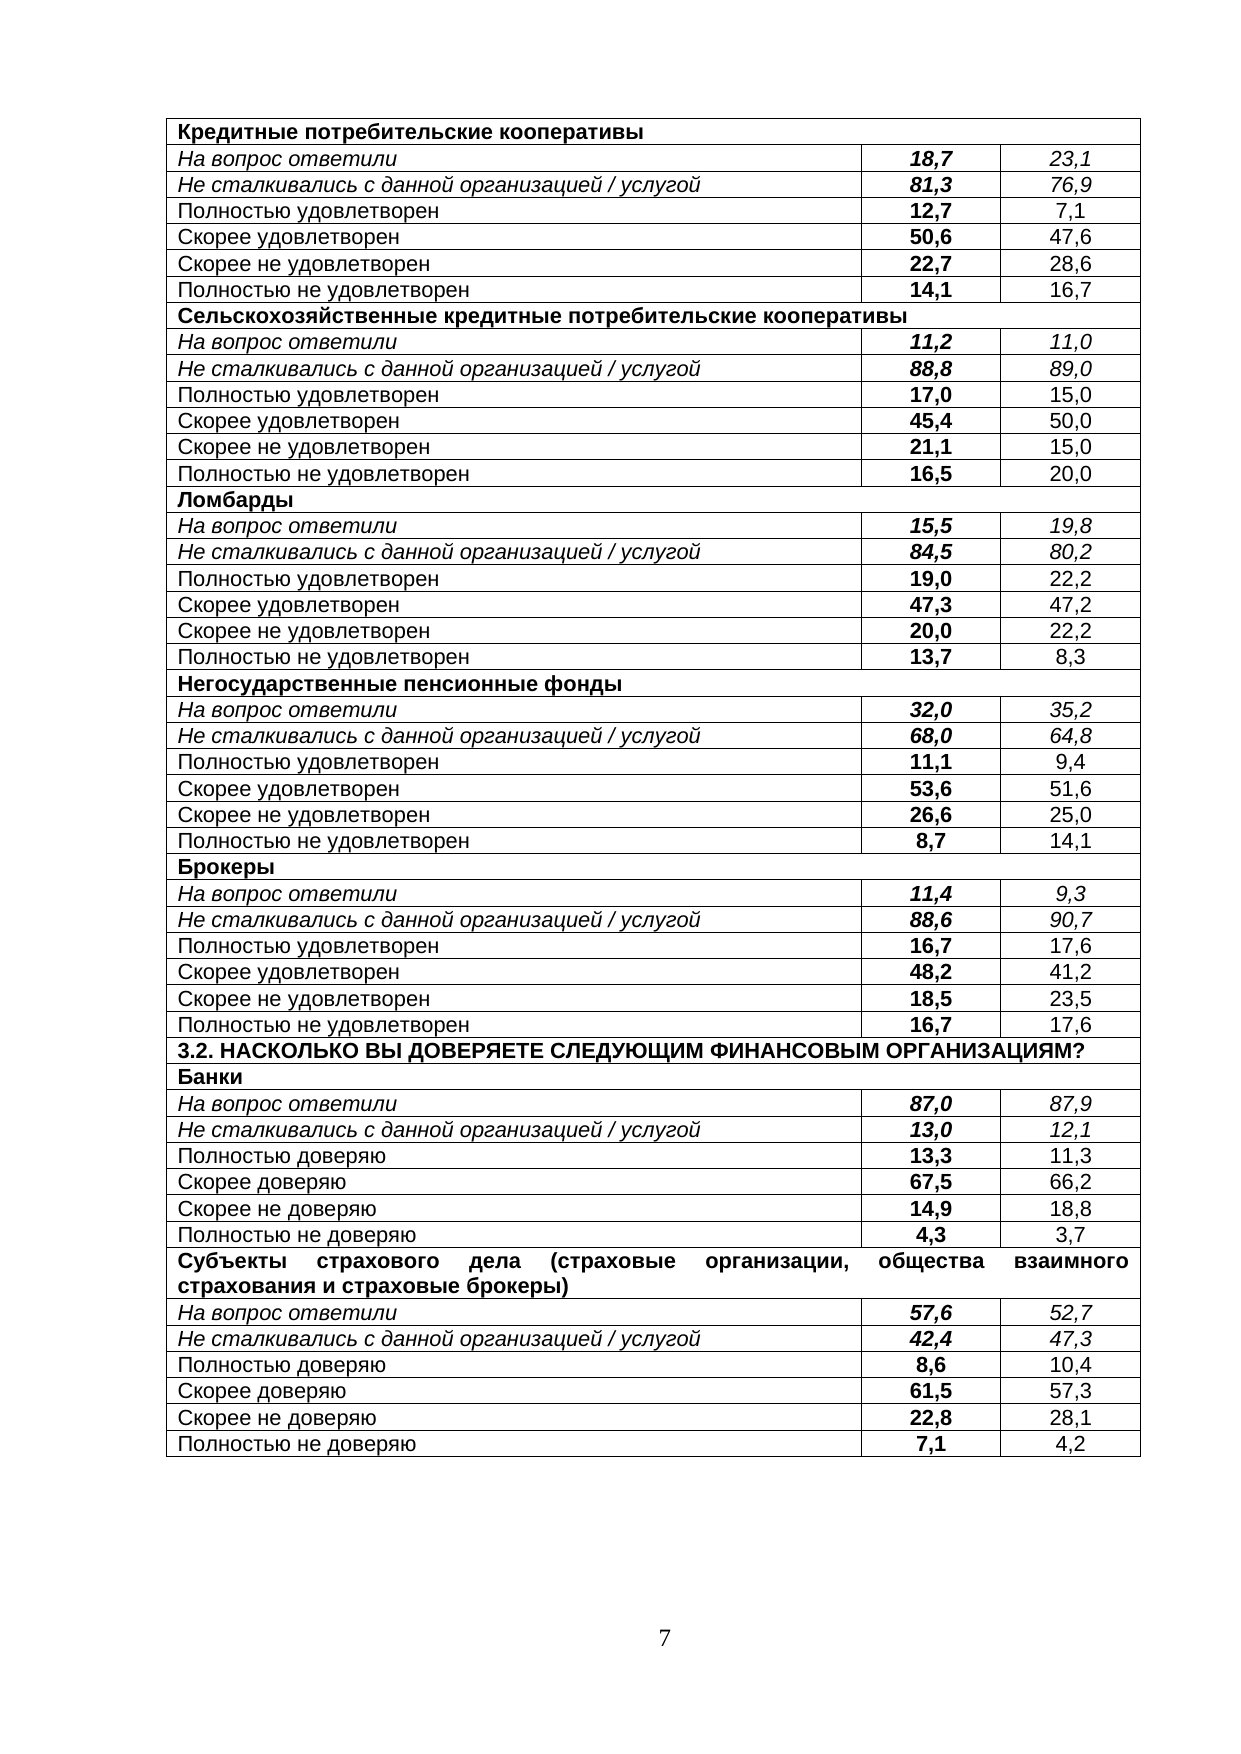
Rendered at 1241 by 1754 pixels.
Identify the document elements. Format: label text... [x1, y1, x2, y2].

table_cell 7,1 [1001, 198, 1140, 223]
table_cell 41,2 [1001, 959, 1140, 984]
table_cell 4,3 [862, 1222, 1000, 1247]
table_cell 4,2 [1001, 1431, 1140, 1456]
table_cell 7,1 [862, 1431, 1000, 1456]
table_cell 16,5 [862, 460, 1000, 486]
table_cell 35,2 [1001, 697, 1140, 722]
table_cell 22,8 [862, 1404, 1000, 1429]
table_cell 12,7 [862, 198, 1000, 223]
table_cell Скорее удовлетворен [167, 592, 861, 617]
table_cell На вопрос ответили [167, 697, 861, 722]
table_cell 20,0 [1001, 460, 1140, 486]
table_cell Полностью удовлетворен [167, 933, 861, 958]
table_cell Полностью удовлетворен [167, 198, 861, 223]
table_cell 84,5 [862, 539, 1000, 564]
table_cell 51,6 [1001, 775, 1140, 801]
table_cell 87,0 [862, 1090, 1000, 1116]
table_cell 47,6 [1001, 224, 1140, 249]
table_cell 15,5 [862, 513, 1000, 538]
table_cell 48,2 [862, 959, 1000, 984]
table_cell 18,8 [1001, 1195, 1140, 1221]
table_cell Скорее не удовлетворен [167, 618, 861, 643]
table_cell 47,3 [1001, 1326, 1140, 1351]
table_cell Полностью удовлетворен [167, 565, 861, 591]
table_cell 42,4 [862, 1326, 1000, 1351]
table_cell 57,3 [1001, 1378, 1140, 1403]
table_cell 87,9 [1001, 1090, 1140, 1116]
table_cell Скорее не удовлетворен [167, 802, 861, 827]
table_cell 26,6 [862, 802, 1000, 827]
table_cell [167, 1326, 861, 1351]
table_cell 12,1 [1001, 1117, 1140, 1142]
table_cell 13,0 [862, 1117, 1000, 1142]
table_cell Полностью не доверяю [167, 1222, 861, 1247]
table_cell 8,3 [1001, 644, 1140, 669]
table_cell 3.2. НАСКОЛЬКО ВЫ ДОВЕРЯЕТЕ СЛЕДУЮЩИМ ФИНАНСОВЫМ ОРГАНИЗАЦИЯМ? [167, 1038, 1140, 1063]
table_cell 19,0 [862, 565, 1000, 591]
table_cell На вопрос ответили [167, 145, 861, 171]
table_cell На вопрос ответили [167, 880, 861, 906]
table_cell Скорее удовлетворен [167, 959, 861, 984]
table_cell 90,7 [1001, 907, 1140, 932]
table_cell На вопрос ответили [167, 329, 861, 354]
table_cell На вопрос ответили [167, 1299, 861, 1324]
table_cell 10,4 [1001, 1352, 1140, 1377]
table_cell 28,1 [1001, 1404, 1140, 1429]
table_cell Полностью удовлетворен [167, 749, 861, 774]
table_cell Скорее доверяю [167, 1378, 861, 1403]
table_header Кредитные потребительские кооперативы [167, 119, 1140, 144]
table_cell 18,7 [862, 145, 1000, 171]
table_cell Полностью не удовлетворен [167, 277, 861, 302]
table_cell 15,0 [1001, 434, 1140, 459]
table_cell Полностью не удовлетворен [167, 1012, 861, 1037]
table_cell 23,5 [1001, 985, 1140, 1011]
table_cell 32,0 [862, 697, 1000, 722]
table_cell Ломбарды [167, 487, 1140, 512]
table_cell 11,0 [1001, 329, 1140, 354]
table_cell 18,5 [862, 985, 1000, 1011]
table_cell 25,0 [1001, 802, 1140, 827]
table_cell 67,5 [862, 1169, 1000, 1194]
table_cell 66,2 [1001, 1169, 1140, 1194]
table_cell 9,4 [1001, 749, 1140, 774]
table_cell 20,0 [862, 618, 1000, 643]
table_cell 16,7 [862, 1012, 1000, 1037]
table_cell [167, 172, 861, 197]
table_cell 17,0 [862, 382, 1000, 407]
table_cell Не сталкивались с данной организацией / услугой [167, 723, 861, 748]
table_cell Скорее не удовлетворен [167, 985, 861, 1011]
table_cell Полностью не удовлетворен [167, 644, 861, 669]
table_cell 17,6 [1001, 933, 1140, 958]
table_cell Скорее не удовлетворен [167, 250, 861, 276]
table_cell 80,2 [1001, 539, 1140, 564]
table_cell 88,8 [862, 355, 1000, 381]
table_cell Сельскохозяйственные кредитные потребительские кооперативы [167, 303, 1140, 328]
table_cell 47,2 [1001, 592, 1140, 617]
table_cell Не сталкивались с данной организацией / услугой [167, 539, 861, 564]
table_cell 52,7 [1001, 1299, 1140, 1324]
table_cell 22,2 [1001, 618, 1140, 643]
table_cell На вопрос ответили [167, 513, 861, 538]
table_cell 68,0 [862, 723, 1000, 748]
table_cell 57,6 [862, 1299, 1000, 1324]
table_cell 64,8 [1001, 723, 1140, 748]
table_cell 16,7 [1001, 277, 1140, 302]
table_cell Скорее не удовлетворен [167, 434, 861, 459]
table_cell 3,7 [1001, 1222, 1140, 1247]
table_cell 11,4 [862, 880, 1000, 906]
table_cell 11,1 [862, 749, 1000, 774]
table_cell 21,1 [862, 434, 1000, 459]
table_cell Скорее не доверяю [167, 1195, 861, 1221]
table_cell 19,8 [1001, 513, 1140, 538]
table_cell 15,0 [1001, 382, 1140, 407]
table_cell Негосударственные пенсионные фонды [167, 670, 1140, 696]
table_cell Субъекты страхового дела (страховые организации, общества взаимного страхования и страховые брокеры) [167, 1248, 1140, 1298]
table_cell 9,3 [1001, 880, 1140, 906]
table_cell Скорее удовлетворен [167, 408, 861, 433]
table_cell Не сталкивались с данной организацией / услугой [167, 907, 861, 932]
table_cell 13,3 [862, 1143, 1000, 1168]
table_cell 8,6 [862, 1352, 1000, 1377]
table_cell 88,6 [862, 907, 1000, 932]
table_cell 14,9 [862, 1195, 1000, 1221]
table_cell 14,1 [862, 277, 1000, 302]
table_cell Скорее удовлетворен [167, 224, 861, 249]
table_cell Банки [167, 1064, 1140, 1089]
table_cell На вопрос ответили [167, 1090, 861, 1116]
table_cell 22,2 [1001, 565, 1140, 591]
table_cell 28,6 [1001, 250, 1140, 276]
table_cell Брокеры [167, 854, 1140, 879]
table_cell Не сталкивались с данной организацией / услугой [167, 1117, 861, 1142]
table_cell 89,0 [1001, 355, 1140, 381]
table_cell 16,7 [862, 933, 1000, 958]
table_cell 76,9 [1001, 172, 1140, 197]
table_cell 50,6 [862, 224, 1000, 249]
table_cell 53,6 [862, 775, 1000, 801]
table_cell 45,4 [862, 408, 1000, 433]
table_cell Скорее удовлетворен [167, 775, 861, 801]
table_cell 81,3 [862, 172, 1000, 197]
table_cell 11,3 [1001, 1143, 1140, 1168]
table_cell Полностью удовлетворен [167, 382, 861, 407]
table_cell Не сталкивались с данной организацией / услугой [167, 355, 861, 381]
table_cell 61,5 [862, 1378, 1000, 1403]
table_cell 23,1 [1001, 145, 1140, 171]
table_cell 8,7 [862, 828, 1000, 853]
table_cell Полностью не доверяю [167, 1431, 861, 1456]
table_cell Полностью не удовлетворен [167, 828, 861, 853]
table_cell Скорее доверяю [167, 1169, 861, 1194]
table_cell 47,3 [862, 592, 1000, 617]
table_cell 11,2 [862, 329, 1000, 354]
table_cell Полностью не удовлетворен [167, 460, 861, 486]
table_cell 14,1 [1001, 828, 1140, 853]
table_cell 22,7 [862, 250, 1000, 276]
table_cell Полностью доверяю [167, 1352, 861, 1377]
table_cell 17,6 [1001, 1012, 1140, 1037]
table_cell 50,0 [1001, 408, 1140, 433]
table_cell Скорее не доверяю [167, 1404, 861, 1429]
table_cell Полностью доверяю [167, 1143, 861, 1168]
table_cell 13,7 [862, 644, 1000, 669]
